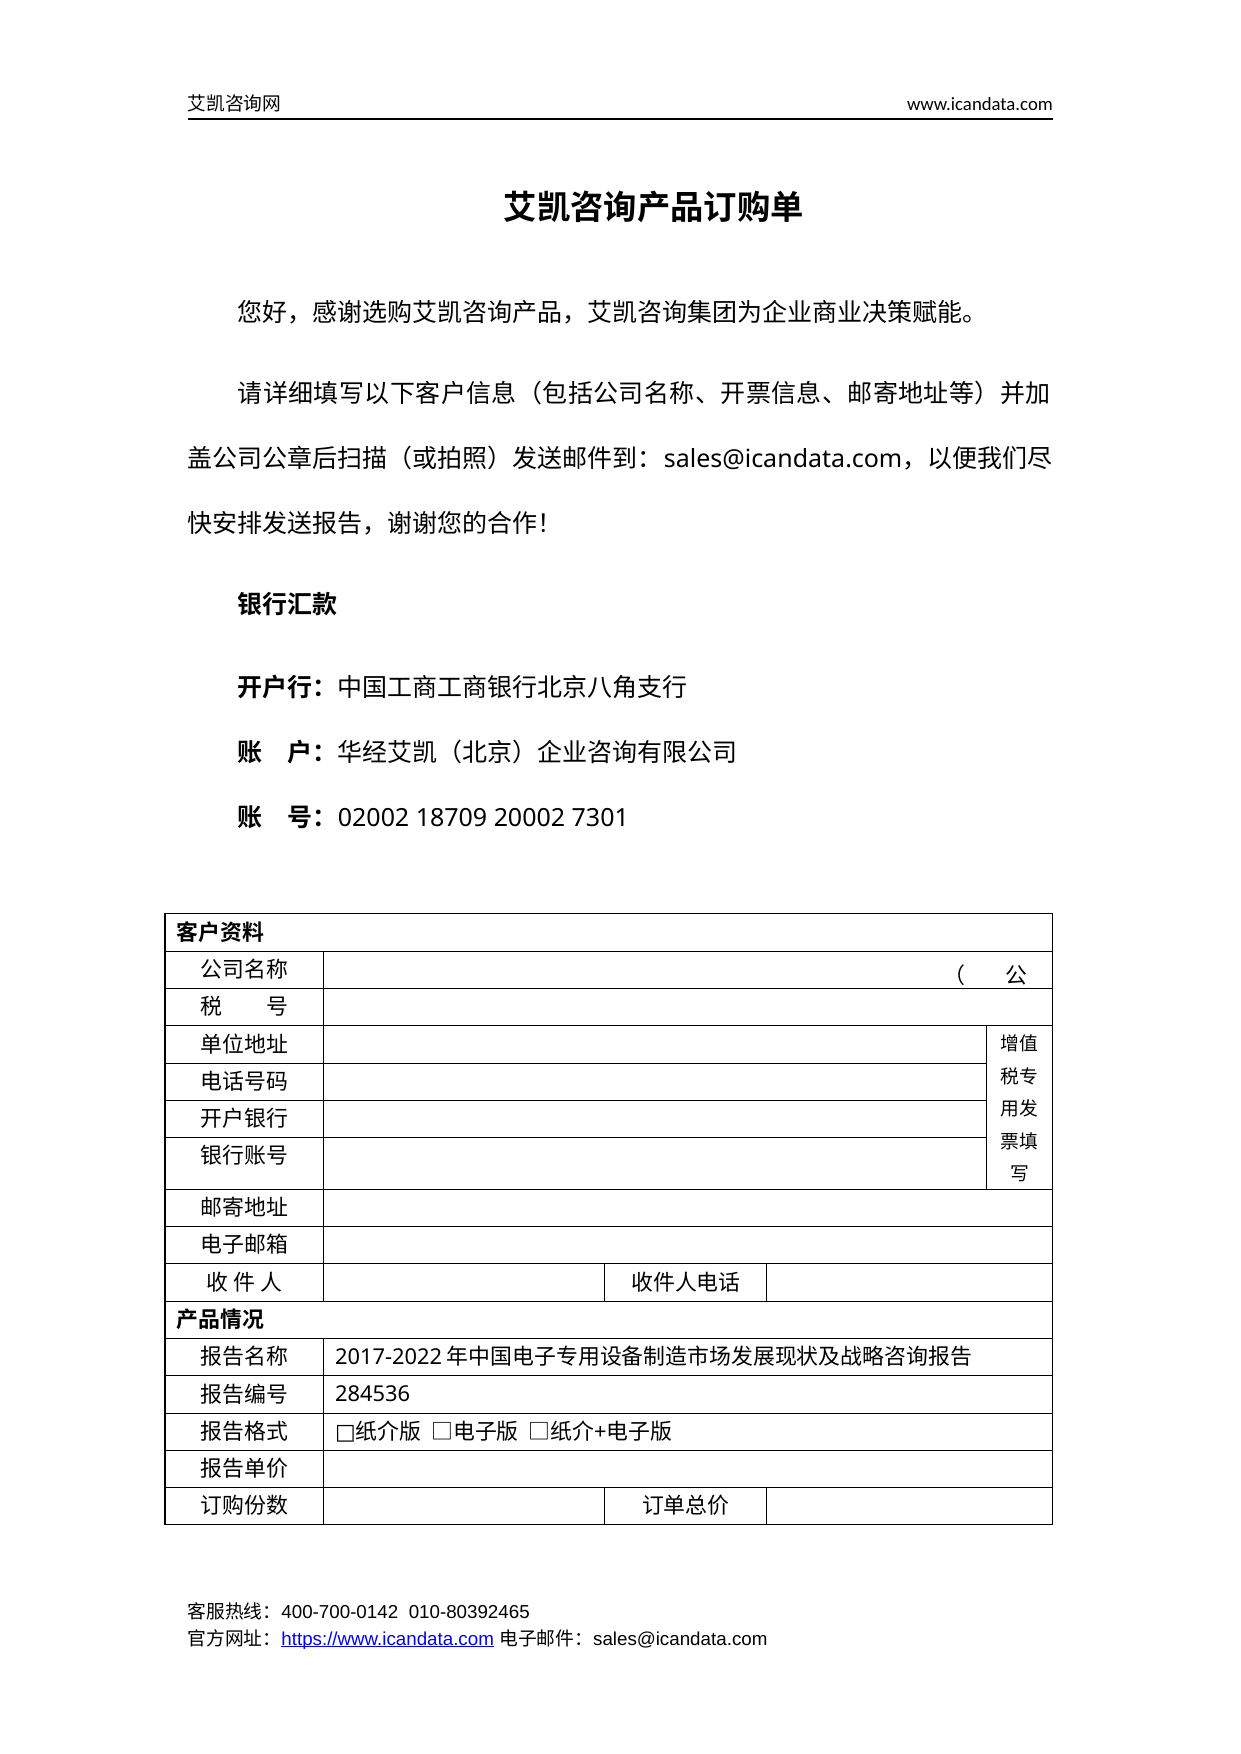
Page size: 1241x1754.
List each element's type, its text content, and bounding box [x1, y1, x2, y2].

text 银行汇款 [187, 570, 1053, 635]
table_cell [767, 1264, 1052, 1301]
text 账 户：华经艾凯（北京）企业咨询有限公司 [187, 718, 1053, 783]
text 您好，感谢选购艾凯咨询产品，艾凯咨询集团为企业商业决策赋能。 [187, 278, 1053, 343]
table_cell [324, 1488, 604, 1524]
text 账 号：02002 18709 20002 7301 [187, 783, 1053, 848]
text 请详细填写以下客户信息（包括公司名称、开票信息、邮寄地址等）并加盖公司公章后扫描（或拍照）发送邮件到：sales@icandata.com，以便我们尽快安排发送报告，谢谢您的合作！ [187, 359, 1053, 554]
table_cell [324, 1227, 1052, 1263]
table_cell 电话号码 [166, 1064, 323, 1100]
table_cell 订单总价 [605, 1488, 766, 1524]
table_cell [324, 989, 1052, 1025]
table_cell 报告单价 [166, 1451, 323, 1487]
table_cell 电子邮箱 [166, 1227, 323, 1263]
table_cell [324, 1264, 604, 1301]
table_cell [324, 1190, 1052, 1226]
table_cell 收 件 人 [166, 1264, 323, 1301]
table_cell 报告格式 [166, 1414, 323, 1450]
table_cell [324, 1064, 986, 1100]
table_cell 284536 [324, 1376, 1052, 1412]
table_cell 产品情况 [166, 1302, 1052, 1338]
table_cell [767, 1488, 1052, 1524]
table_cell [324, 1101, 986, 1137]
table_cell 单位地址 [166, 1026, 323, 1062]
table_cell 税 号 [166, 989, 323, 1025]
text 艾凯咨询产品订购单 [187, 172, 1053, 237]
table_cell 收件人电话 [605, 1264, 766, 1301]
table_header 客户资料 [166, 914, 1052, 951]
table_cell [324, 1138, 986, 1189]
text 开户行：中国工商工商银行北京八角支行 [187, 653, 1053, 718]
table_cell 2017-2022年中国电子专用设备制造市场发展现状及战略咨询报告 [324, 1339, 1052, 1375]
table_cell 增值税专用发票填写 [987, 1026, 1052, 1189]
table_cell 报告编号 [166, 1376, 323, 1412]
table_cell [324, 1451, 1052, 1487]
table_cell 订购份数 [166, 1488, 323, 1524]
table_cell 银行账号 [166, 1138, 323, 1189]
table_cell 公司名称 [166, 952, 323, 988]
table_cell 邮寄地址 [166, 1190, 323, 1226]
table_cell 开户银行 [166, 1101, 323, 1137]
table_cell 报告名称 [166, 1339, 323, 1375]
table_cell [324, 952, 1052, 988]
table_cell □纸介版 □电子版 □纸介+电子版 [324, 1414, 1052, 1450]
table_cell [324, 1026, 986, 1062]
